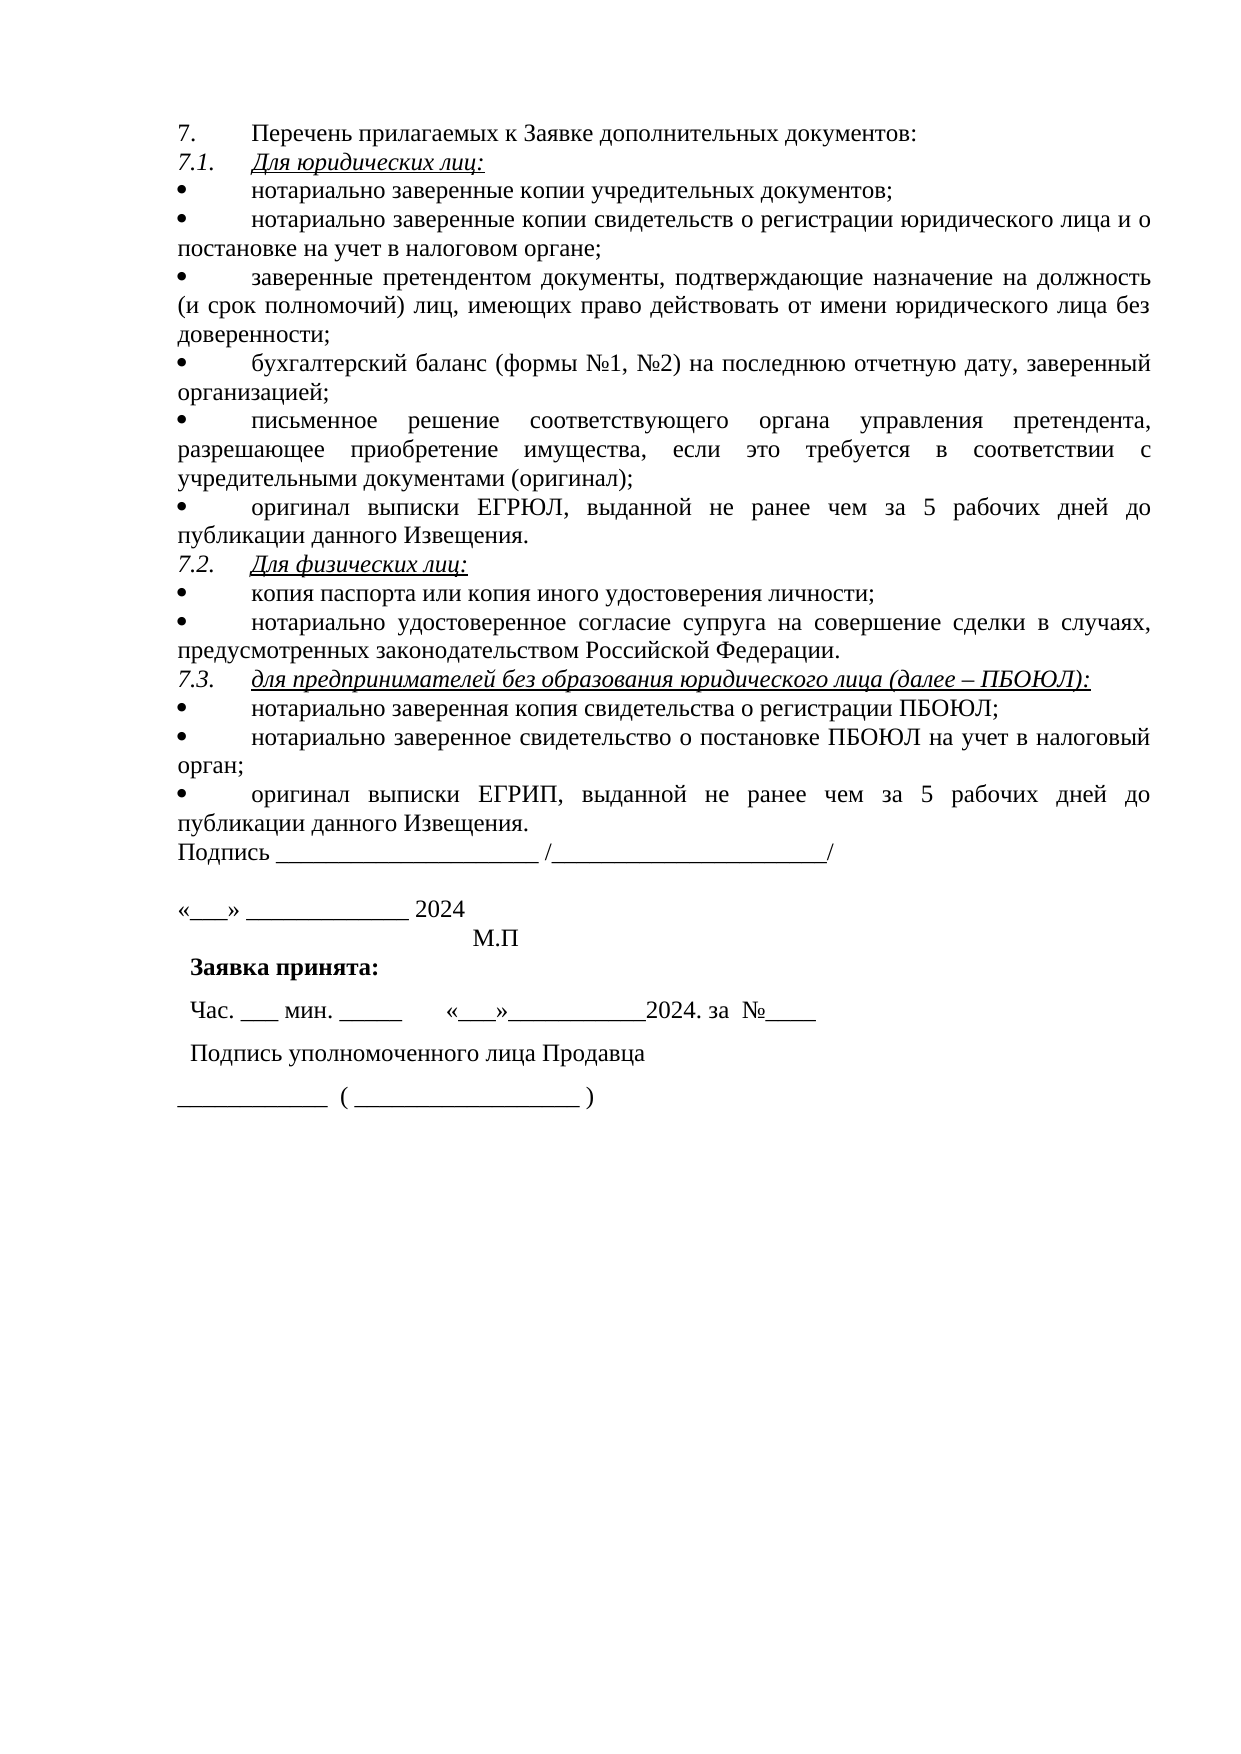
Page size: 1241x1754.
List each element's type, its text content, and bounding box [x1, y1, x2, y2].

list Для юридических лиц: [177, 147, 1152, 176]
text М.П [177, 923, 1152, 952]
list Перечень прилагаемых к Заявке дополнительных документов: [177, 118, 1152, 147]
text Заявка принята: [177, 952, 1152, 981]
text «___» _____________ 2024 [177, 894, 1152, 923]
list бухгалтерский баланс (формы №1, №2) на последнюю отчетную дату, заверенный организацией; [177, 348, 1152, 406]
list для предпринимателей без образования юридического лица (далее – ПБОЮЛ): [177, 664, 1152, 693]
list нотариально удостоверенное согласие супруга на совершение сделки в случаях, предусмотренных законодательством Российской Федерации. [177, 607, 1152, 664]
list нотариально заверенные копии свидетельств о регистрации юридического лица и о постановке на учет в налоговом органе; [177, 204, 1152, 262]
list нотариально заверенная копия свидетельства о регистрации ПБОЮЛ; [177, 693, 1152, 722]
list оригинал выписки ЕГРИП, выданной не ранее чем за 5 рабочих дней до публикации данного Извещения. [177, 779, 1152, 837]
list нотариально заверенные копии учредительных документов; [177, 176, 1152, 204]
list копия паспорта или копия иного удостоверения личности; [177, 578, 1152, 607]
list нотариально заверенное свидетельство о постановке ПБОЮЛ на учет в налоговый орган; [177, 722, 1152, 779]
text ____________ ( __________________ ) [177, 1081, 1152, 1110]
text Подпись уполномоченного лица Продавца [177, 1038, 1152, 1067]
text Час. ___ мин. _____ «___»___________2024. за №____ [177, 995, 1152, 1024]
list письменное решение соответствующего органа управления претендента, разрешающее приобретение имущества, если это требуется в соответствии с учредительными документами (оригинал); [177, 406, 1152, 492]
list оригинал выписки ЕГРЮЛ, выданной не ранее чем за 5 рабочих дней до публикации данного Извещения. [177, 492, 1152, 549]
list Для физических лиц: [177, 549, 1152, 578]
list заверенные претендентом документы, подтверждающие назначение на должность (и срок полномочий) лиц, имеющих право действовать от имени юридического лица без доверенности; [177, 262, 1152, 348]
text Подпись _____________________ /______________________/ [177, 837, 1152, 866]
